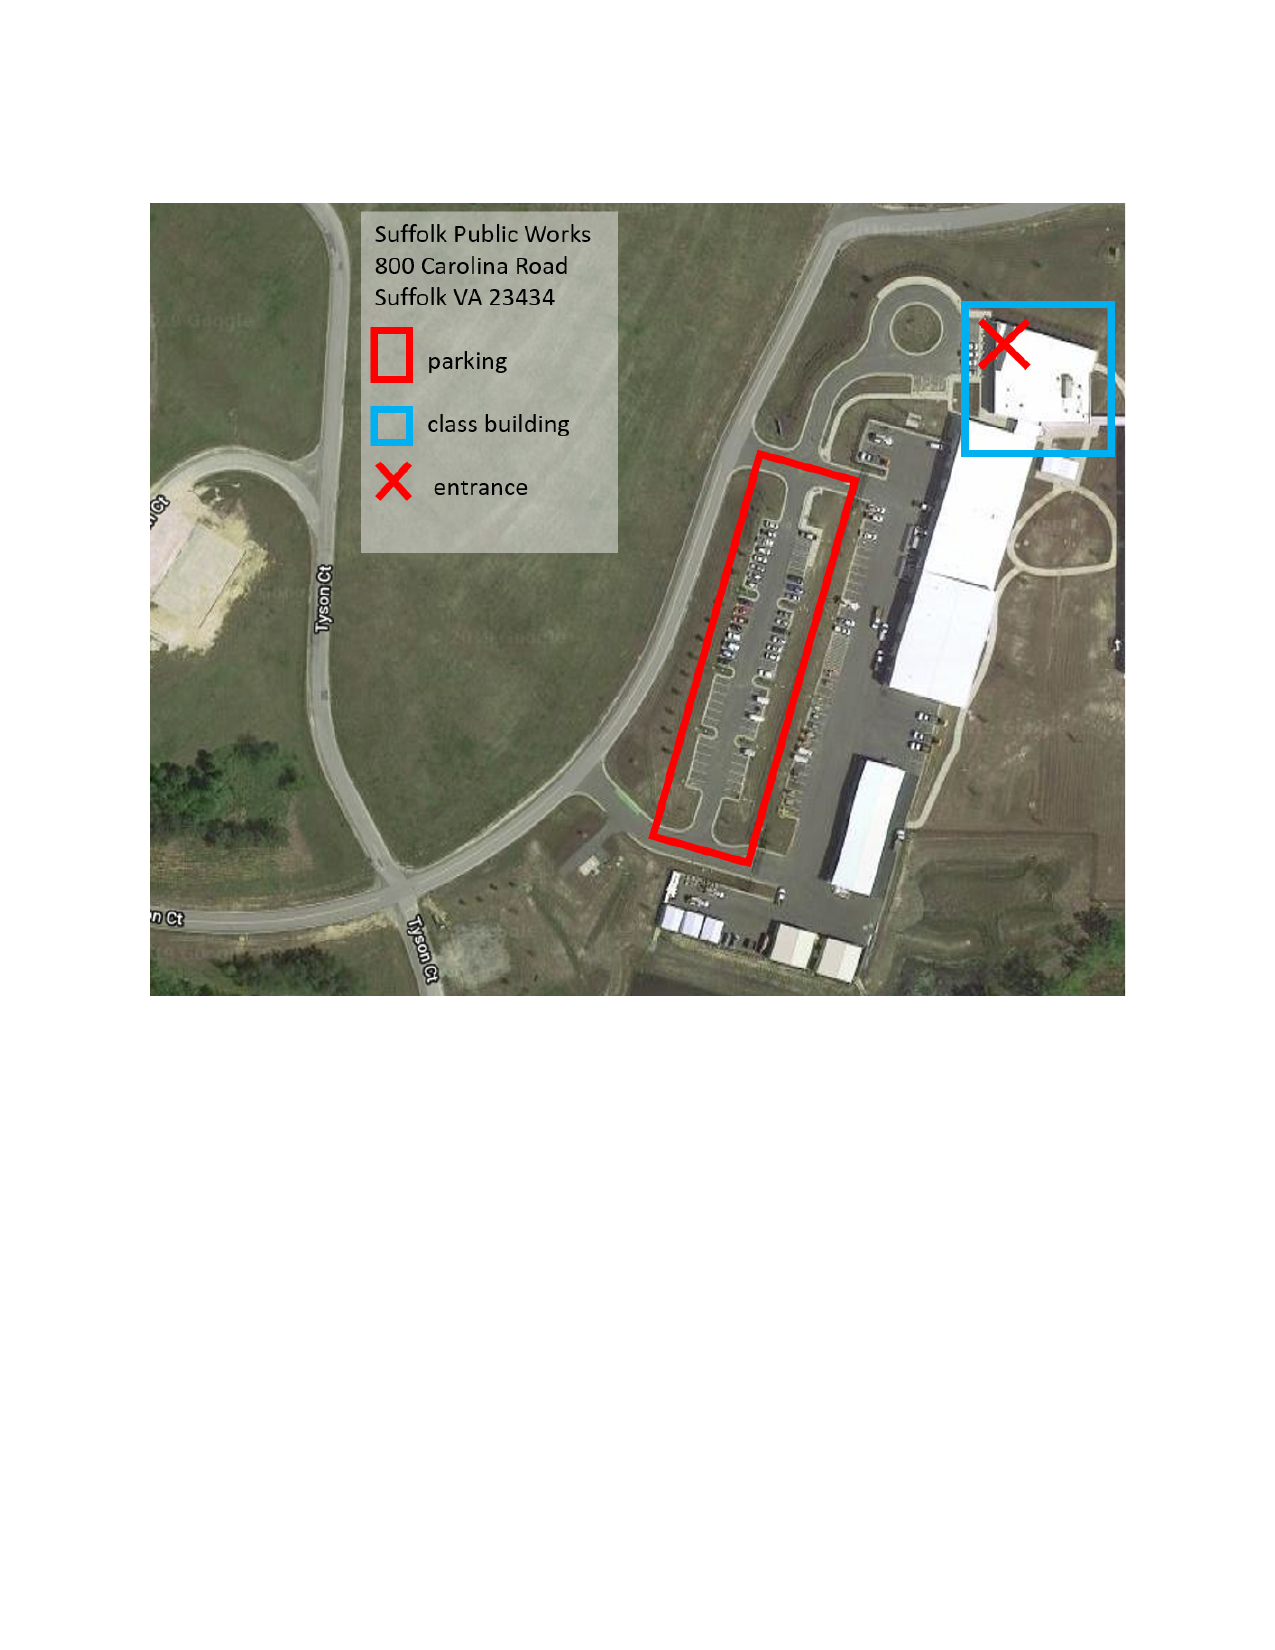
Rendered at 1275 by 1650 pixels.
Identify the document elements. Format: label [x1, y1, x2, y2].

picture [150, 203, 1125, 996]
